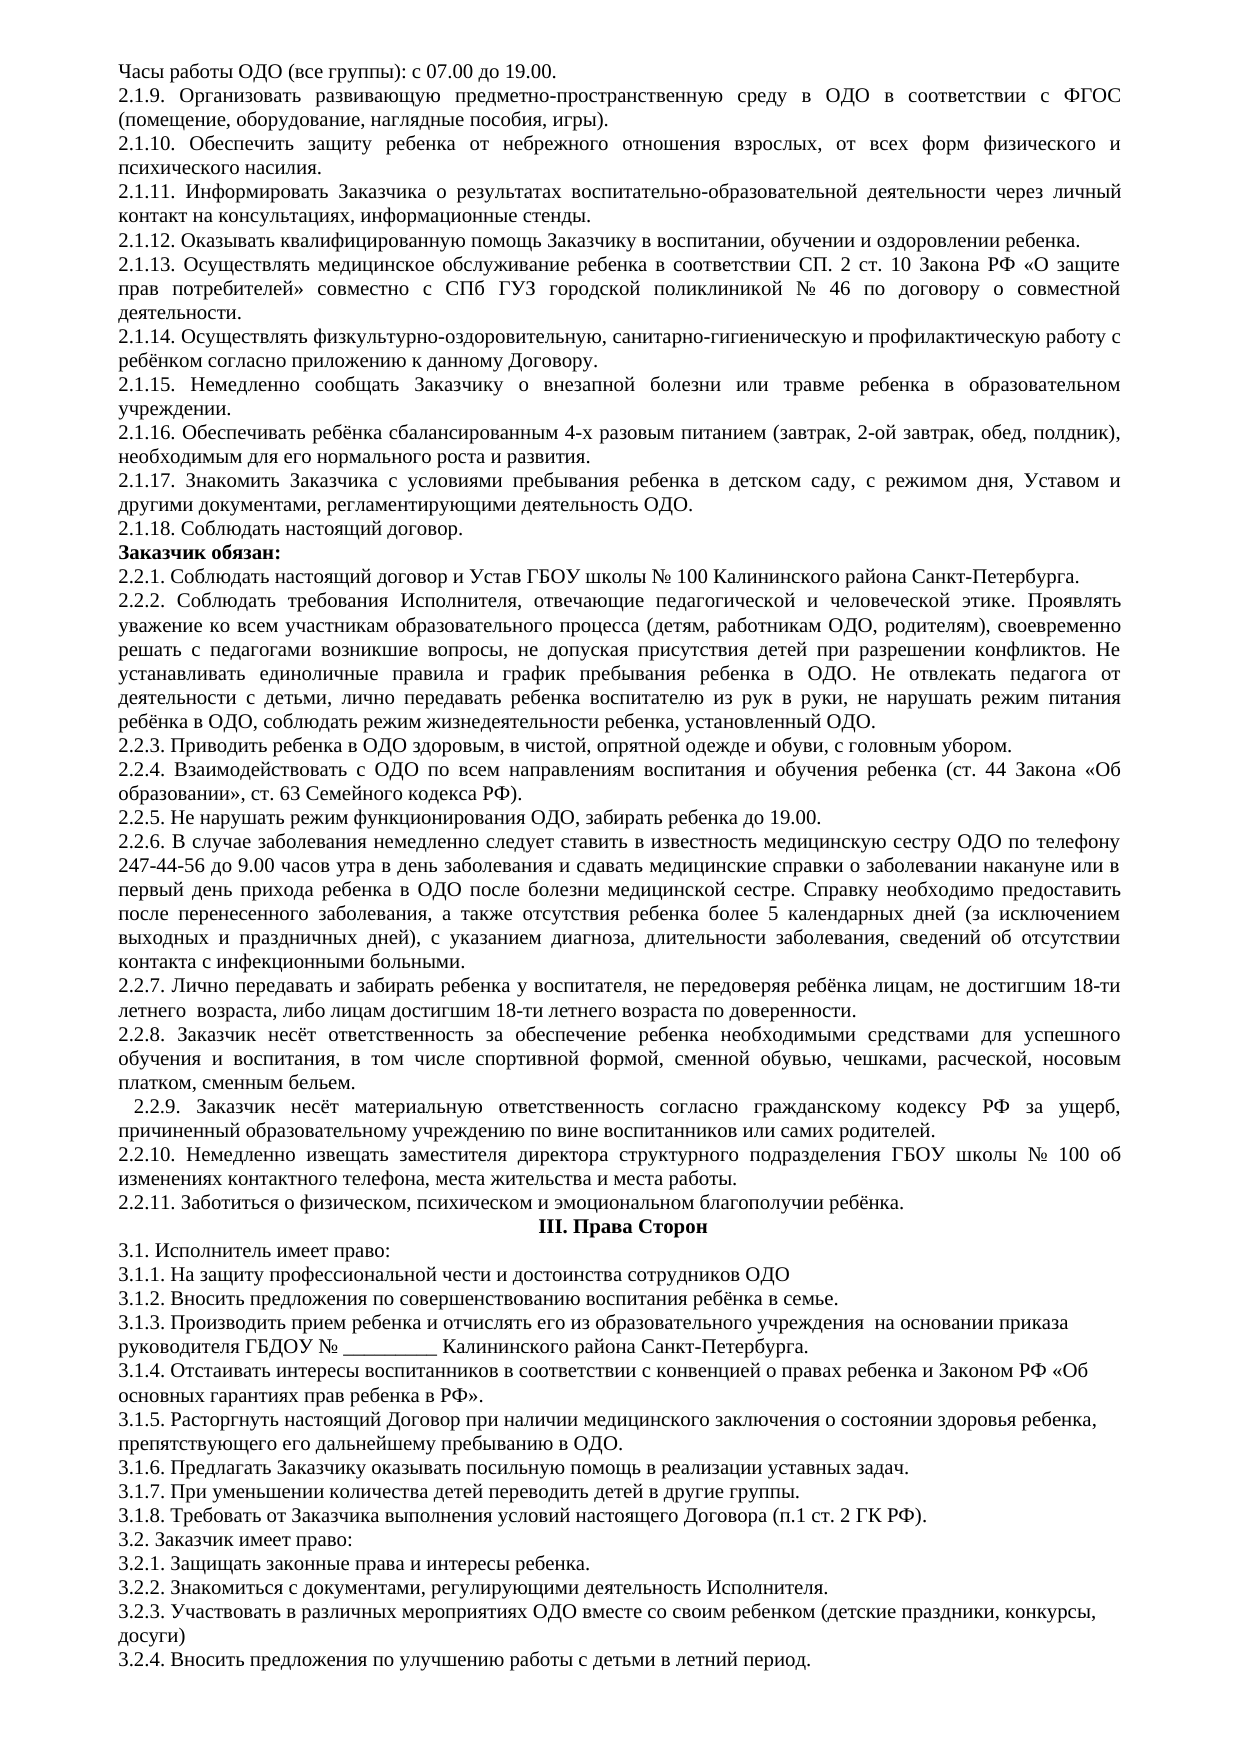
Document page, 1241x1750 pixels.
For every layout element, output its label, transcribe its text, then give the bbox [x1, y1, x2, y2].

text 2.2.11. Заботиться о физическом, психическом и эмоциональном благополучии ребёнка. [118, 1190, 1122, 1214]
text 3.1.8. Требовать от Заказчика выполнения условий настоящего Договора (п.1 ст. 2 ГК РФ). [118, 1503, 1122, 1527]
text 3.1.4. Отстаивать интересы воспитанников в соответствии с конвенцией о правах ребенка и Законом РФ «Об основных гарантиях прав ребенка в РФ». [118, 1358, 1122, 1407]
text 2.1.17. Знакомить Заказчика с условиями пребывания ребенка в детском саду, с режимом дня, Уставом и другими документами, регламентирующими деятельность ОДО. [118, 468, 1122, 516]
text 2.2.10. Немедленно извещать заместителя директора структурного подразделения ГБОУ школы № 100 об изменениях контактного телефона, места жительства и места работы. [118, 1142, 1122, 1190]
text Часы работы ОДО (все группы): с 07.00 до 19.00. [118, 59, 1122, 83]
text 2.2.5. Не нарушать режим функционирования ОДО, забирать ребенка до 19.00. [118, 805, 1122, 829]
text 3.1. Исполнитель имеет право: [118, 1238, 1122, 1262]
text 2.2.4. Взаимодействовать с ОДО по всем направлениям воспитания и обучения ребенка (ст. 44 Закона «Об образовании», ст. 63 Семейного кодекса РФ). [118, 757, 1122, 805]
text 2.1.15. Немедленно сообщать Заказчику о внезапной болезни или травме ребенка в образовательном учреждении. [118, 372, 1122, 420]
text 3.2.4. Вносить предложения по улучшению работы с детьми в летний период. [118, 1647, 1122, 1671]
text 2.1.9. Организовать развивающую предметно-пространственную среду в ОДО в соответствии с ФГОС (помещение, оборудование, наглядные пособия, игры). [118, 83, 1122, 131]
text 3.1.6. Предлагать Заказчику оказывать посильную помощь в реализации уставных задач. [118, 1455, 1122, 1479]
text 2.2.7. Лично передавать и забирать ребенка у воспитателя, не передоверяя ребёнка лицам, не достигшим 18-ти летнего возраста, либо лицам достигшим 18-ти летнего возраста по доверенности. [118, 973, 1122, 1022]
text 2.1.10. Обеспечить защиту ребенка от небрежного отношения взрослых, от всех форм физического и психического насилия. [118, 131, 1122, 179]
text 2.2.1. Соблюдать настоящий договор и Устав ГБОУ школы № 100 Калининского района Санкт-Петербурга. [118, 564, 1122, 588]
text 2.1.16. Обеспечивать ребёнка сбалансированным 4-х разовым питанием (завтрак, 2-ой завтрак, обед, полдник), необходимым для его нормального роста и развития. [118, 420, 1122, 468]
text 3.2.1. Защищать законные права и интересы ребенка. [118, 1551, 1122, 1575]
text Заказчик обязан: [118, 540, 1122, 564]
text 2.1.11. Информировать Заказчика о результатах воспитательно-образовательной деятельности через личный контакт на консультациях, информационные стенды. [118, 179, 1122, 227]
text 2.2.6. В случае заболевания немедленно следует ставить в известность медицинскую сестру ОДО по телефону 247-44-56 до 9.00 часов утра в день заболевания и сдавать медицинские справки о заболевании накануне или в первый день прихода ребенка в ОДО после болезни медицинской сестре. Справку необходимо предоставить после перенесенного заболевания, а также отсутствия ребенка более 5 календарных дней (за исключением выходных и праздничных дней), с указанием диагноза, длительности заболевания, сведений об отсутствии контакта с инфекционными больными. [118, 829, 1122, 973]
text 2.1.12. Оказывать квалифицированную помощь Заказчику в воспитании, обучении и оздоровлении ребенка. [118, 227, 1122, 252]
text 2.1.14. Осуществлять физкультурно-оздоровительную, санитарно-гигиеническую и профилактическую работу с ребёнком согласно приложению к данному Договору. [118, 324, 1122, 372]
text 2.2.8. Заказчик несёт ответственность за обеспечение ребенка необходимыми средствами для успешного обучения и воспитания, в том числе спортивной формой, сменной обувью, чешками, расческой, носовым платком, сменным бельем. [118, 1022, 1122, 1094]
text 3.1.2. Вносить предложения по совершенствованию воспитания ребёнка в семье. [118, 1286, 1122, 1310]
text 3.2.2. Знакомиться с документами, регулирующими деятельность Исполнителя. [118, 1575, 1122, 1599]
text 3.2.3. Участвовать в различных мероприятиях ОДО вместе со своим ребенком (детские праздники, конкурсы, досуги) [118, 1599, 1122, 1647]
text 2.1.18. Соблюдать настоящий договор. [118, 516, 1122, 540]
text III. Права Сторон [118, 1214, 1128, 1238]
text 2.2.2. Соблюдать требования Исполнителя, отвечающие педагогической и человеческой этике. Проявлять уважение ко всем участникам образовательного процесса (детям, работникам ОДО, родителям), своевременно решать с педагогами возникшие вопросы, не допуская присутствия детей при разрешении конфликтов. Не устанавливать единоличные правила и график пребывания ребенка в ОДО. Не отвлекать педагога от деятельности с детьми, лично передавать ребенка воспитателю из рук в руки, не нарушать режим питания ребёнка в ОДО, соблюдать режим жизнедеятельности ребенка, установленный ОДО. [118, 588, 1122, 733]
text 3.1.1. На защиту профессиональной чести и достоинства сотрудников ОДО [118, 1262, 1122, 1286]
text 2.2.3. Приводить ребенка в ОДО здоровым, в чистой, опрятной одежде и обуви, с головным убором. [118, 733, 1122, 757]
text 3.2. Заказчик имеет право: [118, 1527, 1122, 1551]
text 3.1.7. При уменьшении количества детей переводить детей в другие группы. [118, 1479, 1122, 1503]
text 3.1.5. Расторгнуть настоящий Договор при наличии медицинского заключения о состоянии здоровья ребенка, препятствующего его дальнейшему пребыванию в ОДО. [118, 1407, 1122, 1455]
text 2.1.13. Осуществлять медицинское обслуживание ребенка в соответствии СП. 2 ст. 10 Закона РФ «О защите прав потребителей» совместно с СПб ГУЗ городской поликлиникой № 46 по договору о совместной деятельности. [118, 252, 1122, 324]
text 2.2.9. Заказчик несёт материальную ответственность согласно гражданскому кодексу РФ за ущерб, причиненный образовательному учреждению по вине воспитанников или самих родителей. [118, 1094, 1122, 1142]
text 3.1.3. Производить прием ребенка и отчислять его из образовательного учреждения на основании приказа руководителя ГБДОУ № _________ Калининского района Санкт-Петербурга. [118, 1310, 1122, 1358]
